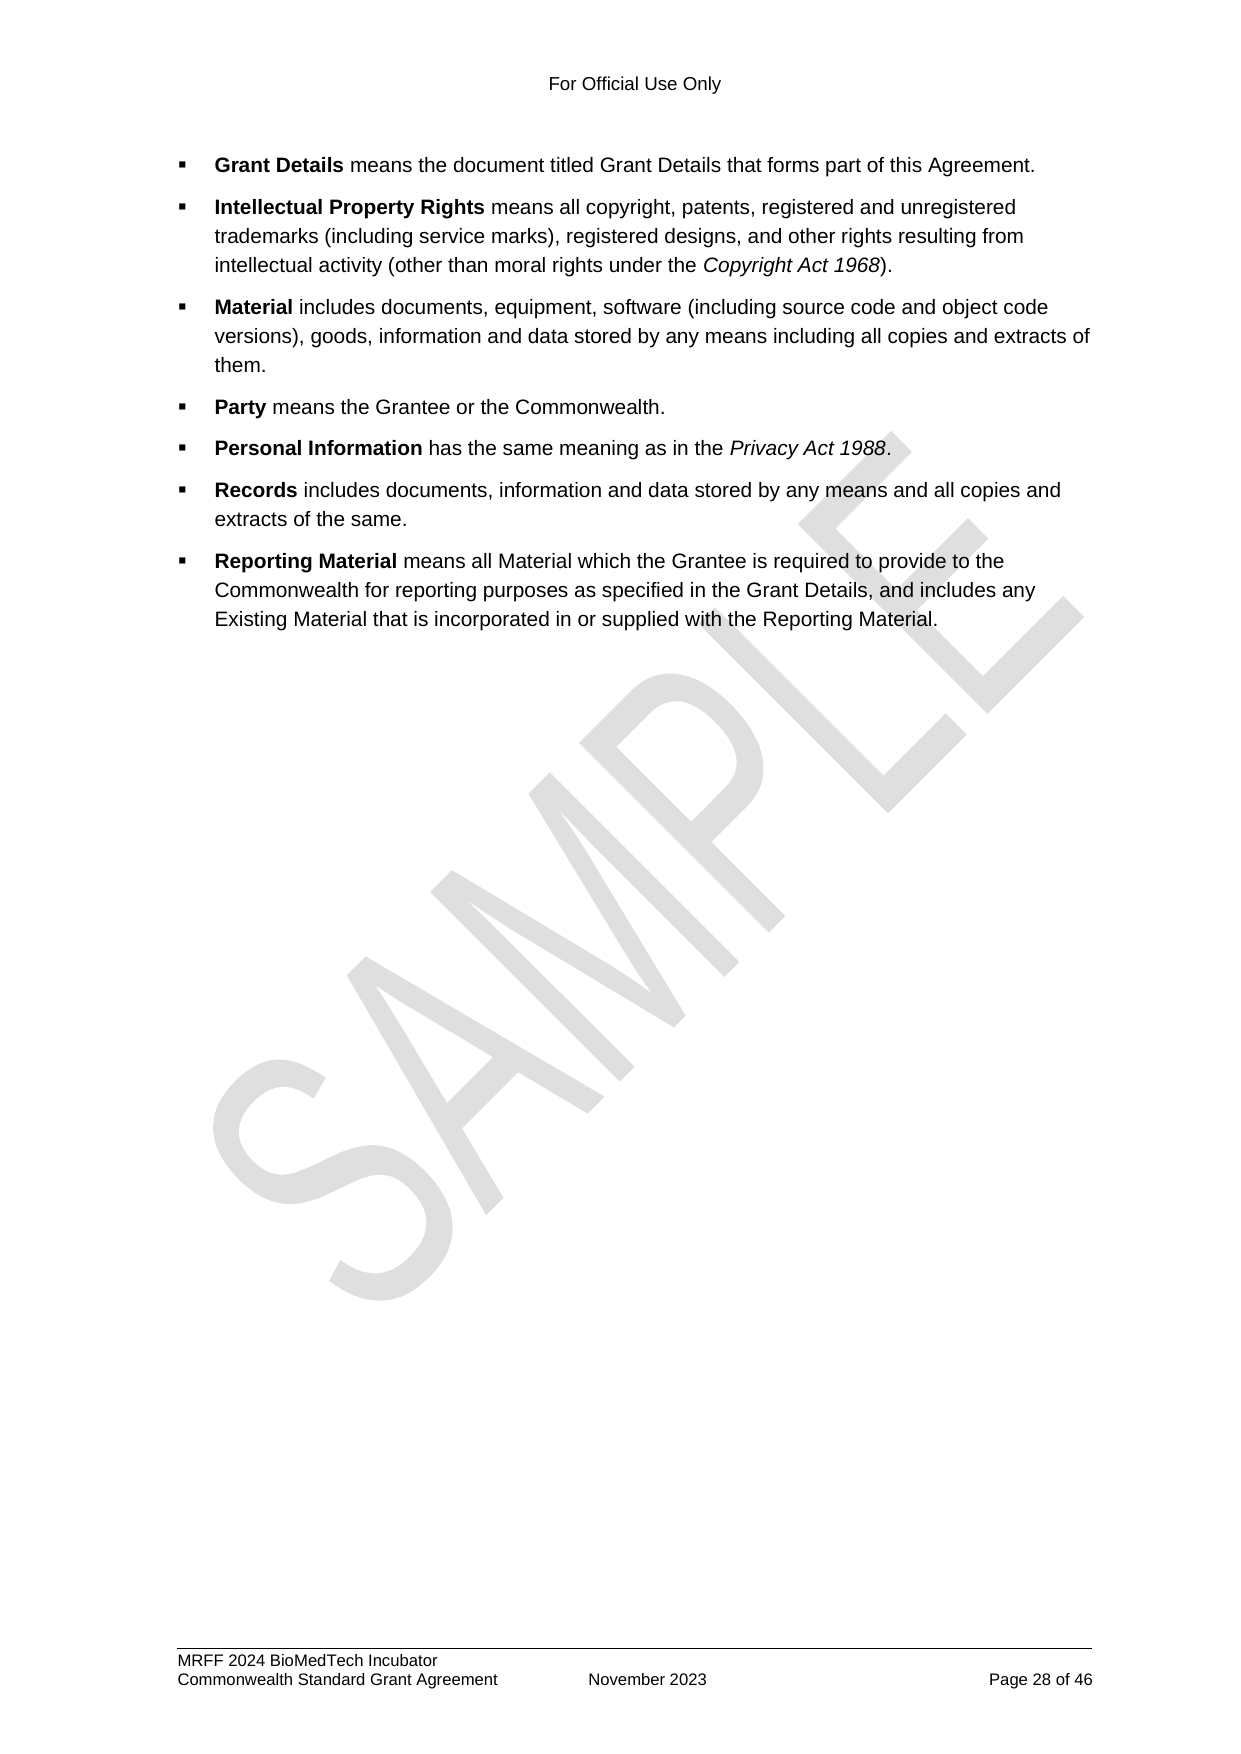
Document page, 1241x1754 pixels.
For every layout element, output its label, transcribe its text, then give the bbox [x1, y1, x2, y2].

list Personal Information has the same meaning as in the Privacy Act 1988. [177, 431, 1092, 460]
list Material includes documents, equipment, software (including source code and object code versions), goods, information and data stored by any means including all copies and extracts of them. [177, 289, 1092, 377]
list Grant Details means the document titled Grant Details that forms part of this Agreement. [177, 148, 1092, 177]
list Records includes documents, information and data stored by any means and all copies and extracts of the same. [177, 473, 1092, 531]
list Reporting Material means all Material which the Grantee is required to provide to the Commonwealth for reporting purposes as specified in the Grant Details, and includes any Existing Material that is incorporated in or supplied with the Reporting Material. [177, 543, 1092, 631]
list Intellectual Property Rights means all copyright, patents, registered and unregistered trademarks (including service marks), registered designs, and other rights resulting from intellectual activity (other than moral rights under the Copyright Act 1968). [177, 189, 1092, 277]
list Party means the Grantee or the Commonwealth. [177, 389, 1092, 418]
